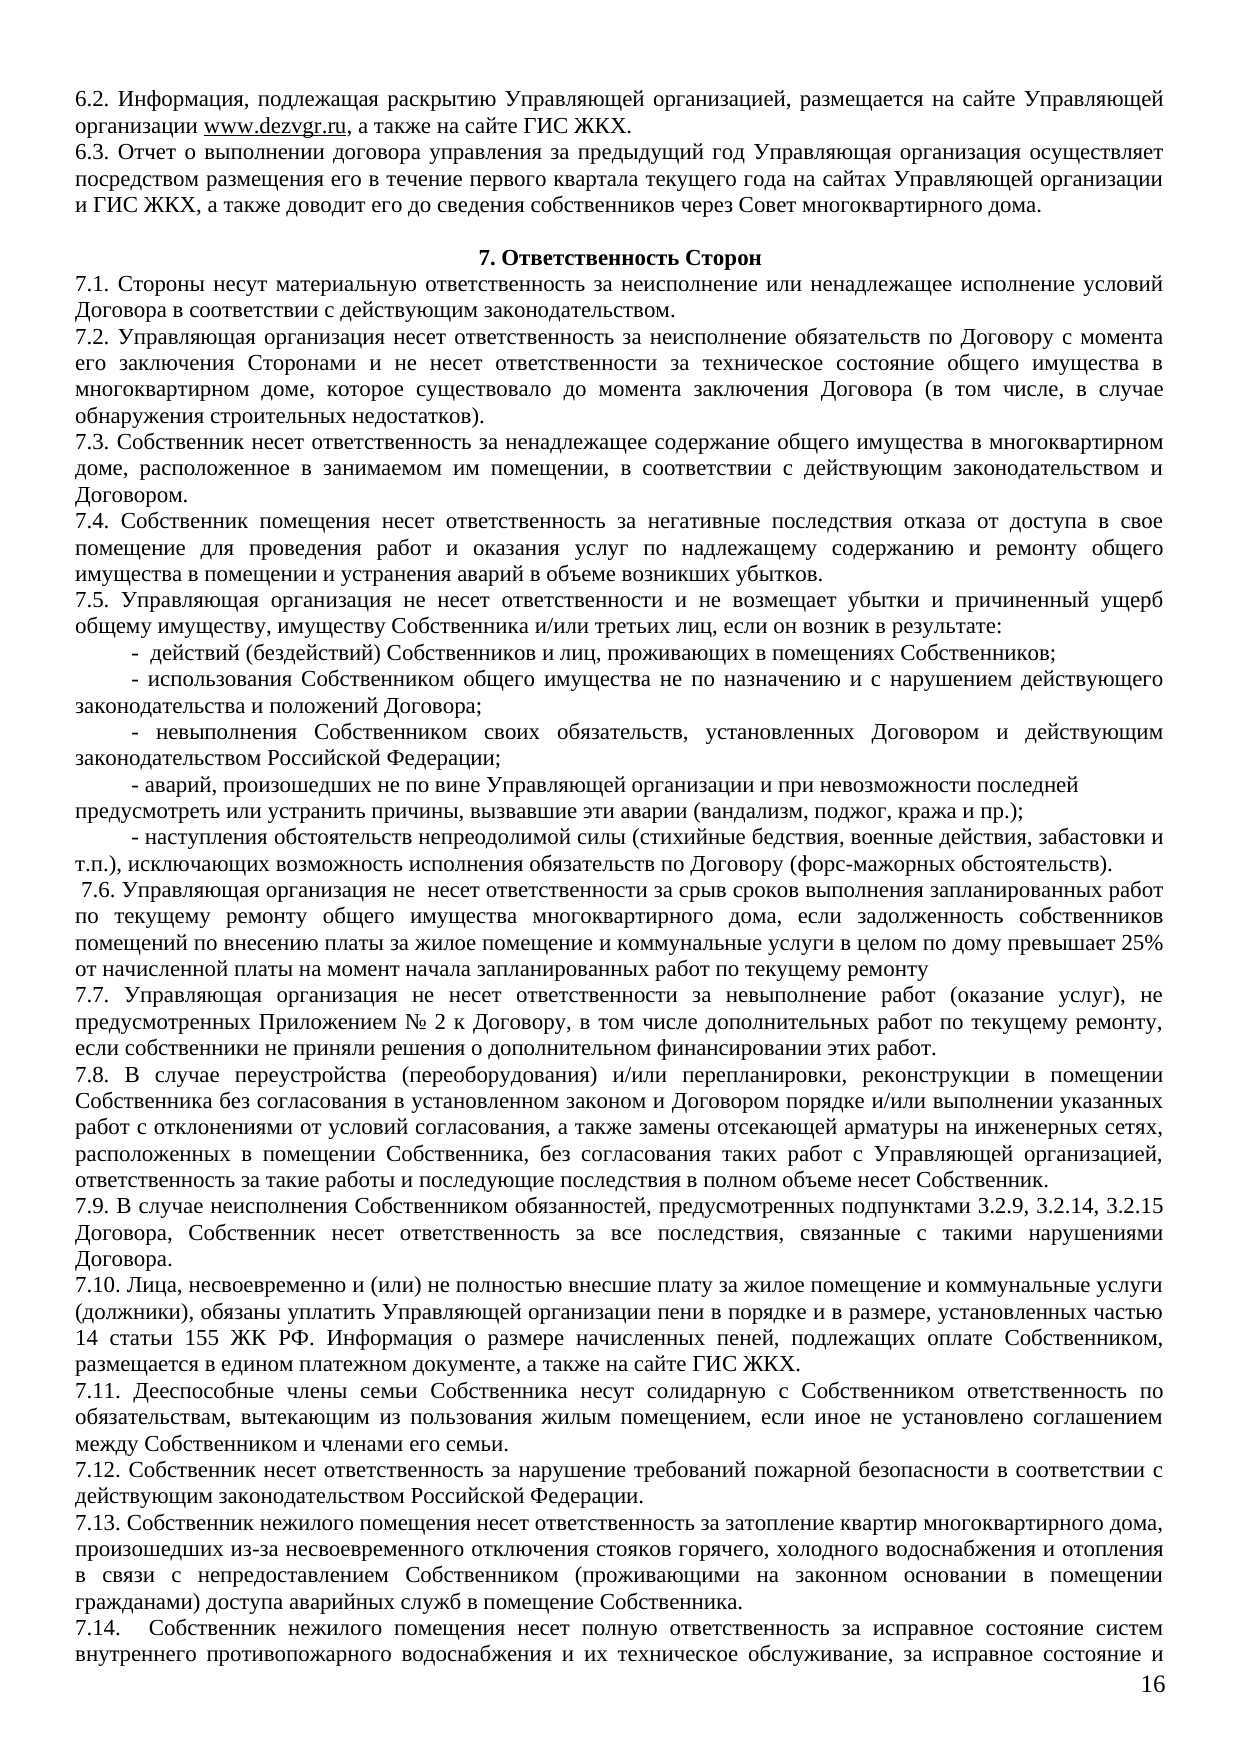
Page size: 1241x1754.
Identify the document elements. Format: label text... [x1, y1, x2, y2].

text 7.11. Дееспособные члены семьи Собственника несут солидарную с Собственником ответственность по обязательствам, вытекающим из пользования жилым помещением, если иное не установлено соглашением между Собственником и членами его семьи. [75, 1377, 1165, 1456]
text 7.1. Стороны несут материальную ответственность за неисполнение или ненадлежащее исполнение условий Договора в соответствии с действующим законодательством. [75, 270, 1165, 323]
text 7.6. Управляющая организация не несет ответственности за срыв сроков выполнения запланированных работ по текущему ремонту общего имущества многоквартирного дома, если задолженность собственников помещений по внесению платы за жилое помещение и коммунальные услуги в целом по дому превышает 25% от начисленной платы на момент начала запланированных работ по текущему ремонту [75, 876, 1165, 982]
text - использования Собственником общего имущества не по назначению и с нарушением действующего законодательства и положений Договора; [75, 665, 1165, 718]
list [75, 1614, 1165, 1667]
text 7.7. Управляющая организация не несет ответственности за невыполнение работ (оказание услуг), не предусмотренных Приложением № 2 к Договору, в том числе дополнительных работ по текущему ремонту, если собственники не приняли решения о дополнительном финансировании этих работ. [75, 982, 1165, 1061]
text 7.13. Собственник нежилого помещения несет ответственность за затопление квартир многоквартирного дома, произошедших из-за несвоевременного отключения стояков горячего, холодного водоснабжения и отопления в связи с непредоставлением Собственником (проживающими на законном основании в помещении гражданами) доступа аварийных служб в помещение Собственника. [75, 1509, 1165, 1614]
text 7.3. Собственник несет ответственность за ненадлежащее содержание общего имущества в многоквартирном доме, расположенное в занимаемом им помещении, в соответствии с действующим законодательством и Договором. [75, 428, 1165, 507]
text 7.5. Управляющая организация не несет ответственности и не возмещает убытки и причиненный ущерб общему имуществу, имуществу Собственника и/или третьих лиц, если он возник в результате: [75, 586, 1165, 639]
text - невыполнения Собственником своих обязательств, установленных Договором и действующим законодательством Российской Федерации; [75, 718, 1165, 771]
text предусмотреть или устранить причины, вызвавшие эти аварии (вандализм, поджог, кража и пр.); [75, 797, 1165, 823]
text 7.4. Собственник помещения несет ответственность за негативные последствия отказа от доступа в свое помещение для проведения работ и оказания услуг по надлежащему содержанию и ремонту общего имущества в помещении и устранения аварий в объеме возникших убытков. [75, 507, 1165, 586]
text - аварий, произошедших не по вине Управляющей организации и при невозможности последней [75, 771, 1165, 797]
text 7. Ответственность Сторон [75, 244, 1165, 270]
text 6.2. Информация, подлежащая раскрытию Управляющей организацией, размещается на сайте Управляющей организации www.dezvgr.ru, а также на сайте ГИС ЖКХ. [75, 86, 1165, 138]
text - наступления обстоятельств непреодолимой силы (стихийные бедствия, военные действия, забастовки и т.п.), исключающих возможность исполнения обязательств по Договору (форс-мажорных обстоятельств). [75, 823, 1165, 876]
text 7.10. Лица, несвоевременно и (или) не полностью внесшие плату за жилое помещение и коммунальные услуги (должники), обязаны уплатить Управляющей организации пени в порядке и в размере, установленных частью 14 статьи 155 ЖК РФ. Информация о размере начисленных пеней, подлежащих оплате Собственником, размещается в едином платежном документе, а также на сайте ГИС ЖКХ. [75, 1271, 1165, 1377]
text 6.3. Отчет о выполнении договора управления за предыдущий год Управляющая организация осуществляет посредством размещения его в течение первого квартала текущего года на сайтах Управляющей организации и ГИС ЖКХ, а также доводит его до сведения собственников через Совет многоквартирного дома. [75, 138, 1165, 217]
text 7.2. Управляющая организация несет ответственность за неисполнение обязательств по Договору с момента его заключения Сторонами и не несет ответственности за техническое состояние общего имущества в многоквартирном доме, которое существовало до момента заключения Договора (в том числе, в случае обнаружения строительных недостатков). [75, 323, 1165, 428]
text 7.8. В случае переустройства (переоборудования) и/или перепланировки, реконструкции в помещении Собственника без согласования в установленном законом и Договором порядке и/или выполнении указанных работ с отклонениями от условий согласования, а также замены отсекающей арматуры на инженерных сетях, расположенных в помещении Собственника, без согласования таких работ с Управляющей организацией, ответственность за такие работы и последующие последствия в полном объеме несет Собственник. [75, 1061, 1165, 1192]
text - действий (бездействий) Собственников и лиц, проживающих в помещениях Собственников; [75, 639, 1165, 665]
text 7.12. Собственник несет ответственность за нарушение требований пожарной безопасности в соответствии с действующим законодательством Российской Федерации. [75, 1456, 1165, 1509]
text 7.9. В случае неисполнения Собственником обязанностей, предусмотренных подпунктами 3.2.9, 3.2.14, 3.2.15 Договора, Собственник несет ответственность за все последствия, связанные с такими нарушениями Договора. [75, 1192, 1165, 1271]
